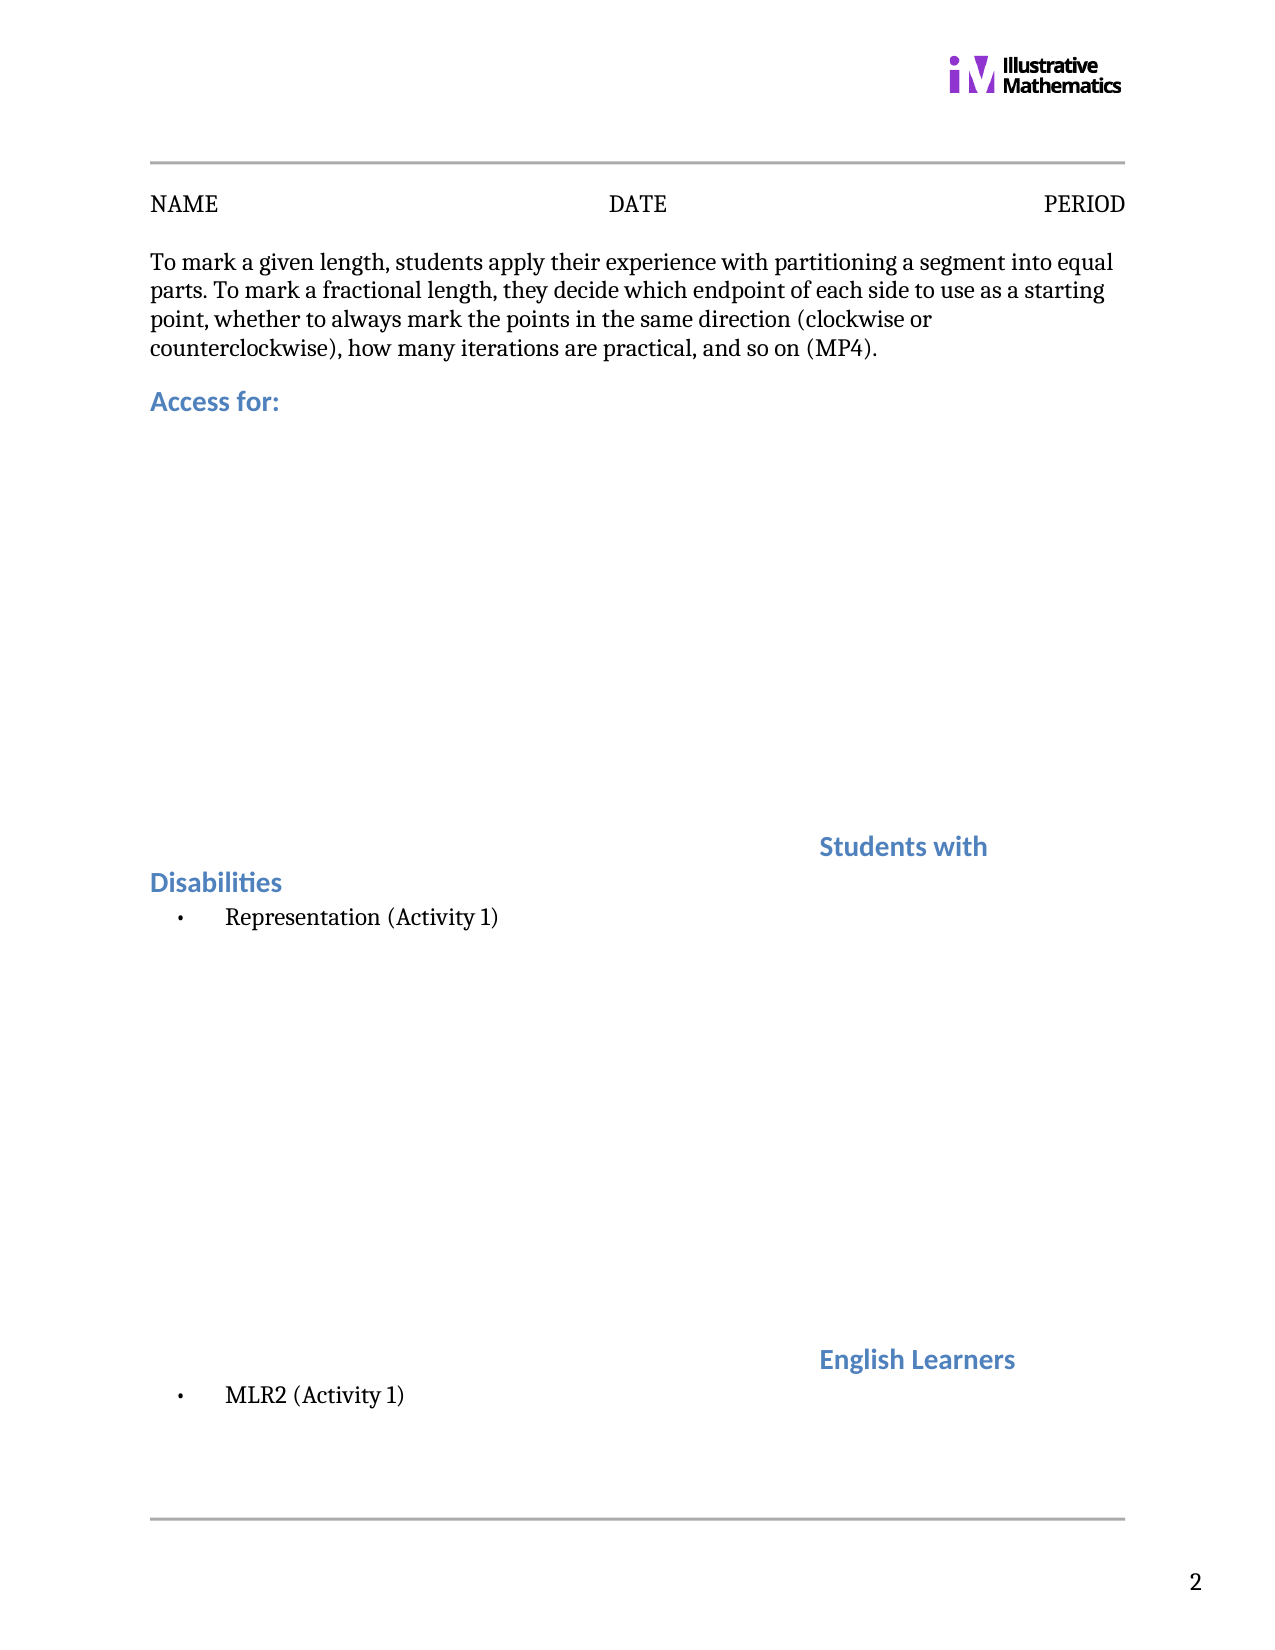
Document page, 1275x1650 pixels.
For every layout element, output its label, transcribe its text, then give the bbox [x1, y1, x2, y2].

picture [949, 55, 1121, 93]
subtitle Students with Disabilities [150, 440, 1125, 899]
list MLR2 (Activity 1) [175, 1381, 1125, 1409]
text To mark a given length, students apply their experience with partitioning a segment into equal parts. To mark a fractional length, they decide which endpoint of each side to use as a starting point, whether to always mark the points in the same direction (clockwise or counterclockwise), how many iterations are practical, and so on (MP4). [150, 247, 1125, 362]
subtitle Access for: [150, 383, 1125, 419]
list Representation (Activity 1) [175, 903, 1125, 932]
subtitle English Learners [150, 953, 1125, 1377]
